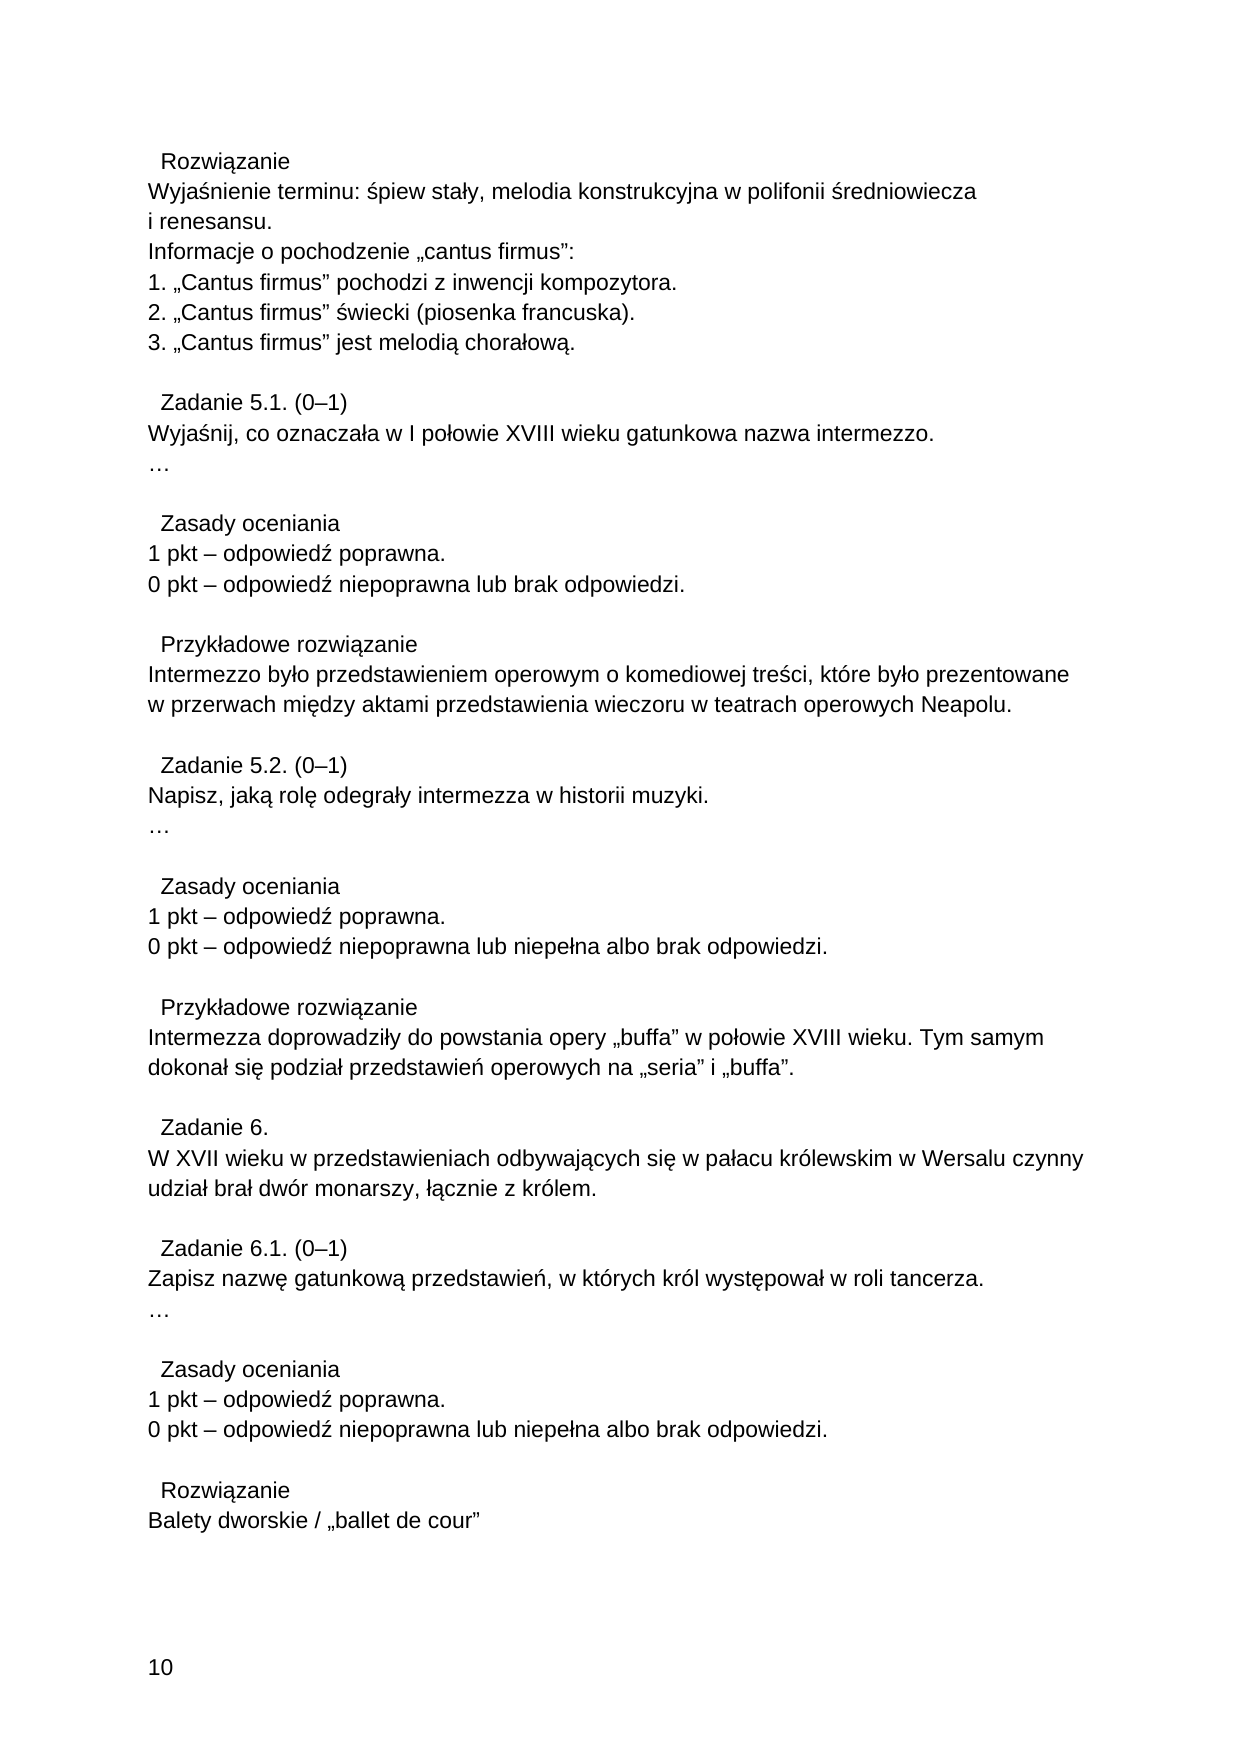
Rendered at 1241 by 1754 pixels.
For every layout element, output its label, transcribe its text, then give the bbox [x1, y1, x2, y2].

text Rozwiązanie [148, 1477, 1093, 1503]
text W XVII wieku w przedstawieniach odbywających się w pałacu królewskim w Wersalu czynny udział brał dwór monarszy, łącznie z królem. [148, 1144, 1093, 1201]
text Wyjaśnij, co oznaczała w I połowie XVIII wieku gatunkowa nazwa intermezzo. [148, 419, 1093, 446]
text Zasady oceniania [148, 1356, 1093, 1382]
text Zadanie 5.2. (0–1) [148, 752, 1093, 778]
text Napisz, jaką rolę odegrały intermezza w historii muzyki. [148, 782, 1093, 808]
text Balety dworskie / „ballet de cour” [148, 1507, 1093, 1533]
text 2. „Cantus firmus” świecki (piosenka francuska). [148, 299, 1093, 325]
text Intermezza doprowadziły do powstania opery „buffa” w połowie XVIII wieku. Tym samym dokonał się podział przedstawień operowych na „seria” i „buffa”. [148, 1024, 1093, 1080]
text … [148, 450, 1093, 476]
text 1 pkt – odpowiedź poprawna. [148, 1386, 1093, 1412]
text Zasady oceniania [148, 873, 1093, 899]
text 0 pkt – odpowiedź niepoprawna lub niepełna albo brak odpowiedzi. [148, 1416, 1093, 1443]
text Intermezzo było przedstawieniem operowym o komediowej treści, które było prezentowane w przerwach między aktami przedstawienia wieczoru w teatrach operowych Neapolu. [148, 661, 1093, 718]
text … [148, 812, 1093, 838]
text Zadanie 6. [148, 1114, 1093, 1141]
text Informacje o pochodzenie „cantus firmus”: [148, 238, 1093, 264]
text 1 pkt – odpowiedź poprawna. [148, 540, 1093, 567]
text 1. „Cantus firmus” pochodzi z inwencji kompozytora. [148, 268, 1093, 295]
text 0 pkt – odpowiedź niepoprawna lub niepełna albo brak odpowiedzi. [148, 933, 1093, 959]
text 3. „Cantus firmus” jest melodią chorałową. [148, 329, 1093, 355]
text Zapisz nazwę gatunkową przedstawień, w których król występował w roli tancerza. [148, 1265, 1093, 1292]
text Rozwiązanie [148, 148, 1093, 174]
text Zasady oceniania [148, 510, 1093, 536]
text 1 pkt – odpowiedź poprawna. [148, 903, 1093, 929]
text 0 pkt – odpowiedź niepoprawna lub brak odpowiedzi. [148, 571, 1093, 597]
text Przykładowe rozwiązanie [148, 631, 1093, 657]
text Zadanie 6.1. (0–1) [148, 1235, 1093, 1261]
text Zadanie 5.1. (0–1) [148, 389, 1093, 416]
text Przykładowe rozwiązanie [148, 993, 1093, 1020]
text Wyjaśnienie terminu: śpiew stały, melodia konstrukcyjna w polifonii średniowiecza i renesansu. [148, 178, 1093, 234]
text … [148, 1296, 1093, 1322]
